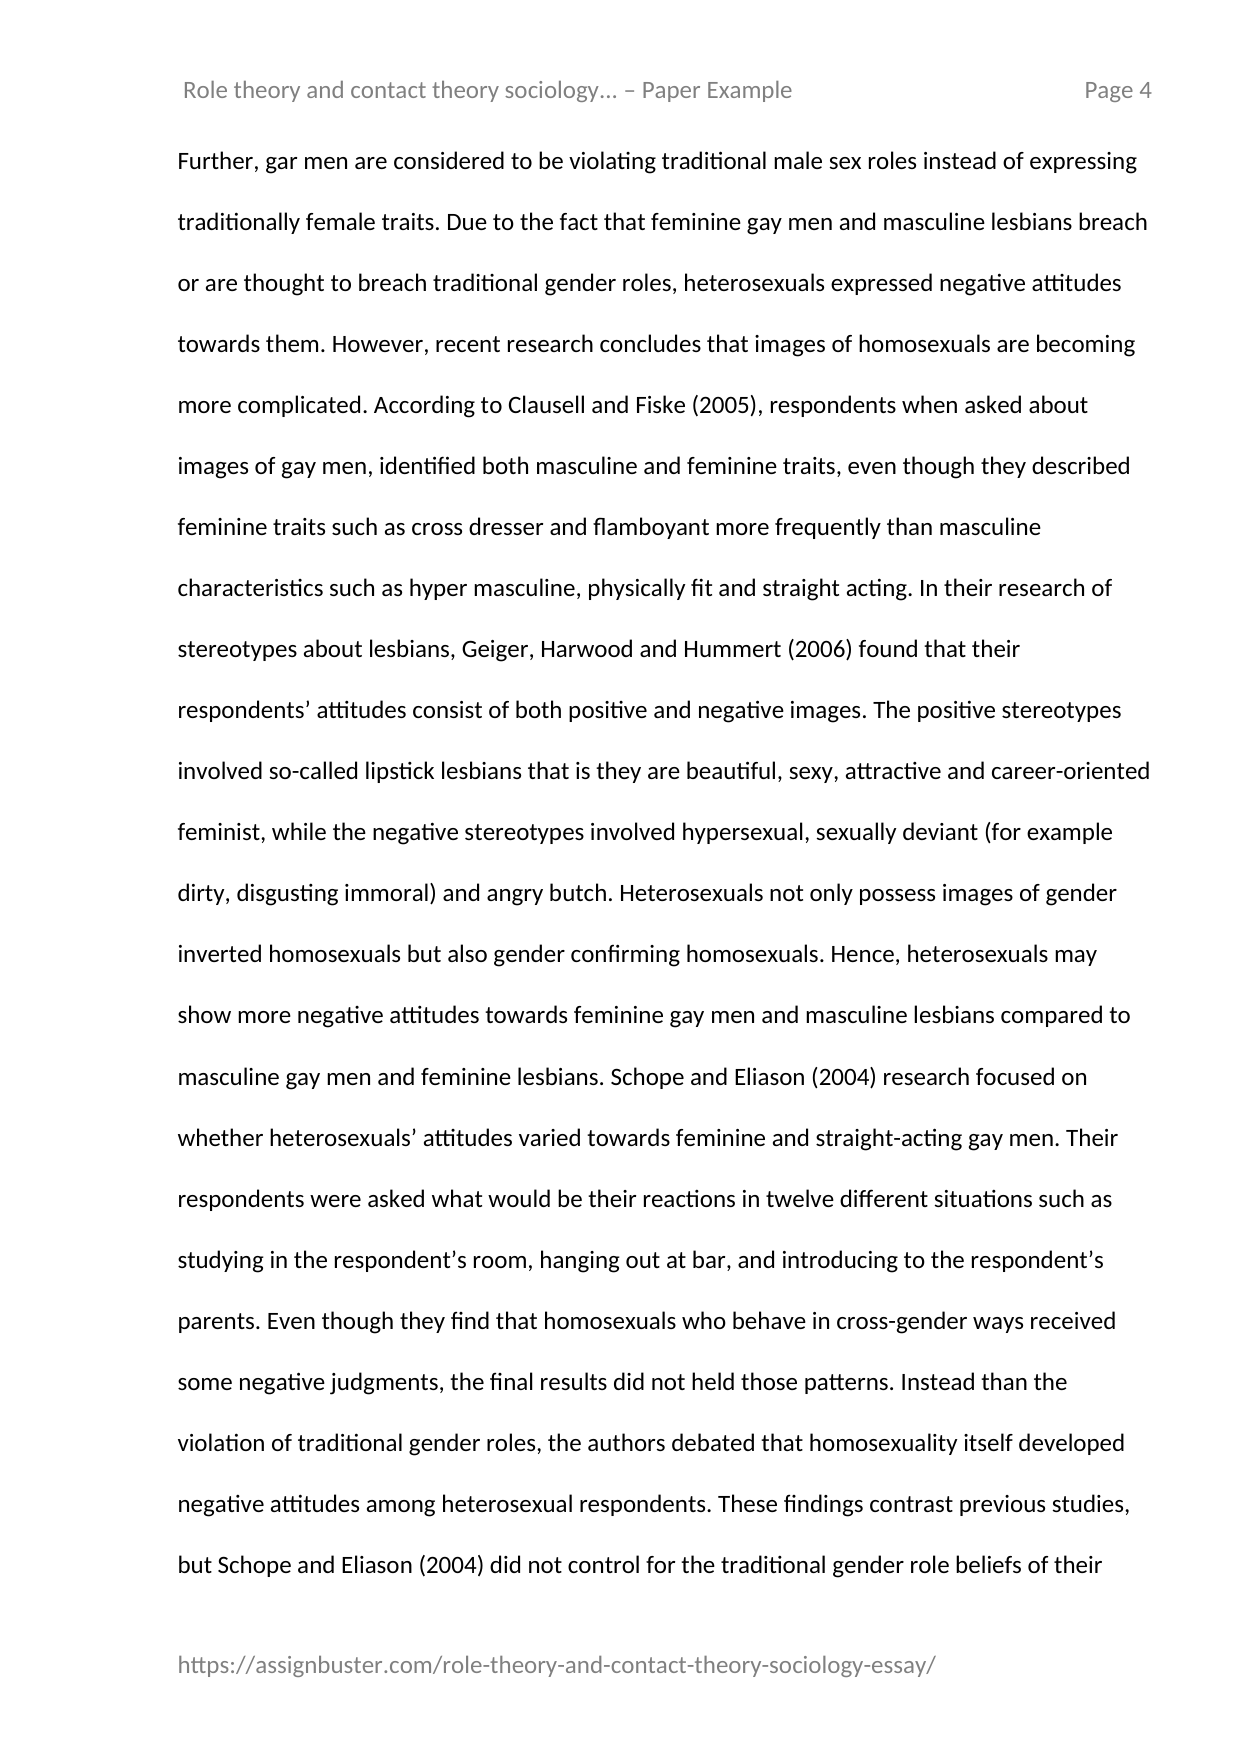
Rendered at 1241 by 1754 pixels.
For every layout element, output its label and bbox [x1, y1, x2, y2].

text [177, 145, 1152, 1579]
